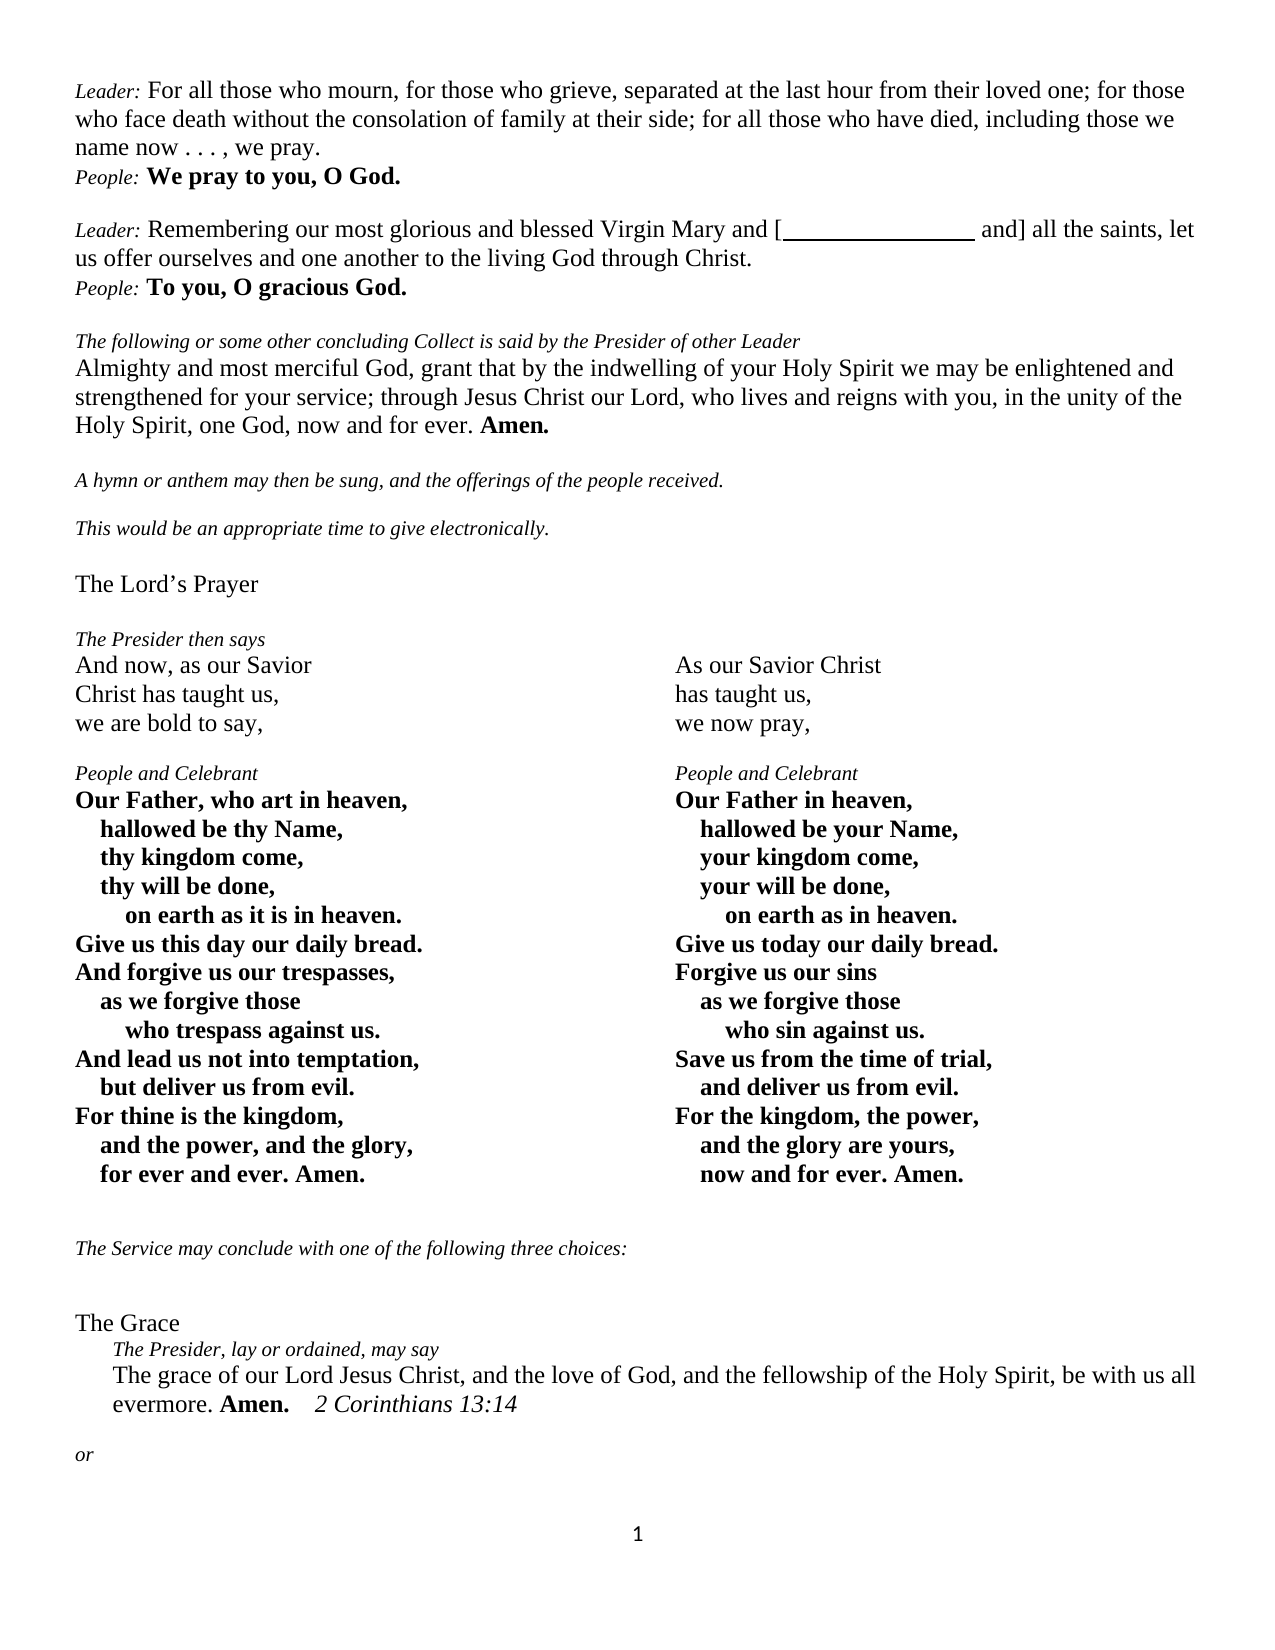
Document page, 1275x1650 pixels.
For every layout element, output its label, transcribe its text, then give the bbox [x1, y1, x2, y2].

text your kingdom come, [675, 842, 1200, 871]
text but deliver us from evil. [75, 1072, 600, 1101]
text who trespass against us. [75, 1015, 600, 1044]
text as we forgive those [75, 986, 600, 1015]
text The grace of our Lord Jesus Christ, and the love of God, and the fellowship of the Holy Spirit, be with us all evermore. Amen. 2 Corinthians 13:14 [112, 1361, 1200, 1418]
text on earth as in heaven. [675, 900, 1200, 929]
text Our Father in heaven, [675, 785, 1200, 814]
text we now pray, [675, 708, 1200, 737]
text as we forgive those [675, 986, 1200, 1015]
text The following or some other concluding Collect is said by the Presider of other Leader [75, 329, 1200, 353]
text your will be done, [675, 871, 1200, 900]
text A hymn or anthem may then be sung, and the offerings of the people received. [75, 468, 1200, 492]
text And lead us not into temptation, [75, 1044, 600, 1072]
text Our Father, who art in heaven, [75, 785, 600, 814]
text for ever and ever. Amen. [75, 1159, 600, 1187]
text For the kingdom, the power, [675, 1101, 1200, 1130]
text And now, as our Savior [75, 651, 600, 679]
text The Presider then says [75, 627, 1200, 651]
text hallowed be thy Name, [75, 814, 600, 842]
text As our Savior Christ [675, 651, 1200, 679]
text and deliver us from evil. [675, 1072, 1200, 1101]
text thy kingdom come, [75, 842, 600, 871]
text Leader: Remembering our most glorious and blessed Virgin Mary and [ and] all the saints, let us offer ourselves and one another to the living God through Christ. [75, 214, 1200, 272]
text The Service may conclude with one of the following three choices: [75, 1236, 1200, 1260]
text Leader: For all those who mourn, for those who grieve, separated at the last hour from their loved one; for those who face death without the consolation of family at their side; for all those who have died, including those we name now . . . , we pray. [75, 75, 1200, 161]
text People and Celebrant [75, 761, 600, 785]
text This would be an appropriate time to give electronically. [75, 516, 1200, 540]
text hallowed be your Name, [675, 814, 1200, 842]
text People: We pray to you, O God. [75, 161, 1200, 190]
text The Lord’s Prayer [75, 569, 1200, 598]
text Save us from the time of trial, [675, 1044, 1200, 1072]
text The Presider, lay or ordained, may say [112, 1337, 1200, 1361]
text or [75, 1442, 1200, 1466]
text The Grace [75, 1308, 1200, 1337]
text People and Celebrant [675, 761, 1200, 785]
text on earth as it is in heaven. [75, 900, 600, 929]
text thy will be done, [75, 871, 600, 900]
text People: To you, O gracious God. [75, 272, 1200, 300]
text who sin against us. [675, 1015, 1200, 1044]
text For thine is the kingdom, [75, 1101, 600, 1130]
text and the power, and the glory, [75, 1130, 600, 1159]
text we are bold to say, [75, 708, 600, 737]
text Christ has taught us, [75, 679, 600, 708]
text Give us this day our daily bread. [75, 929, 600, 957]
text and the glory are yours, [675, 1130, 1200, 1159]
text Forgive us our sins [675, 957, 1200, 986]
text has taught us, [675, 679, 1200, 708]
text Give us today our daily bread. [675, 929, 1200, 957]
text And forgive us our trespasses, [75, 957, 600, 986]
text now and for ever. Amen. [675, 1159, 1200, 1187]
text Almighty and most merciful God, grant that by the indwelling of your Holy Spirit we may be enlightened and strengthened for your service; through Jesus Christ our Lord, who lives and reigns with you, in the unity of the Holy Spirit, one God, now and for ever. Amen. [75, 353, 1200, 439]
